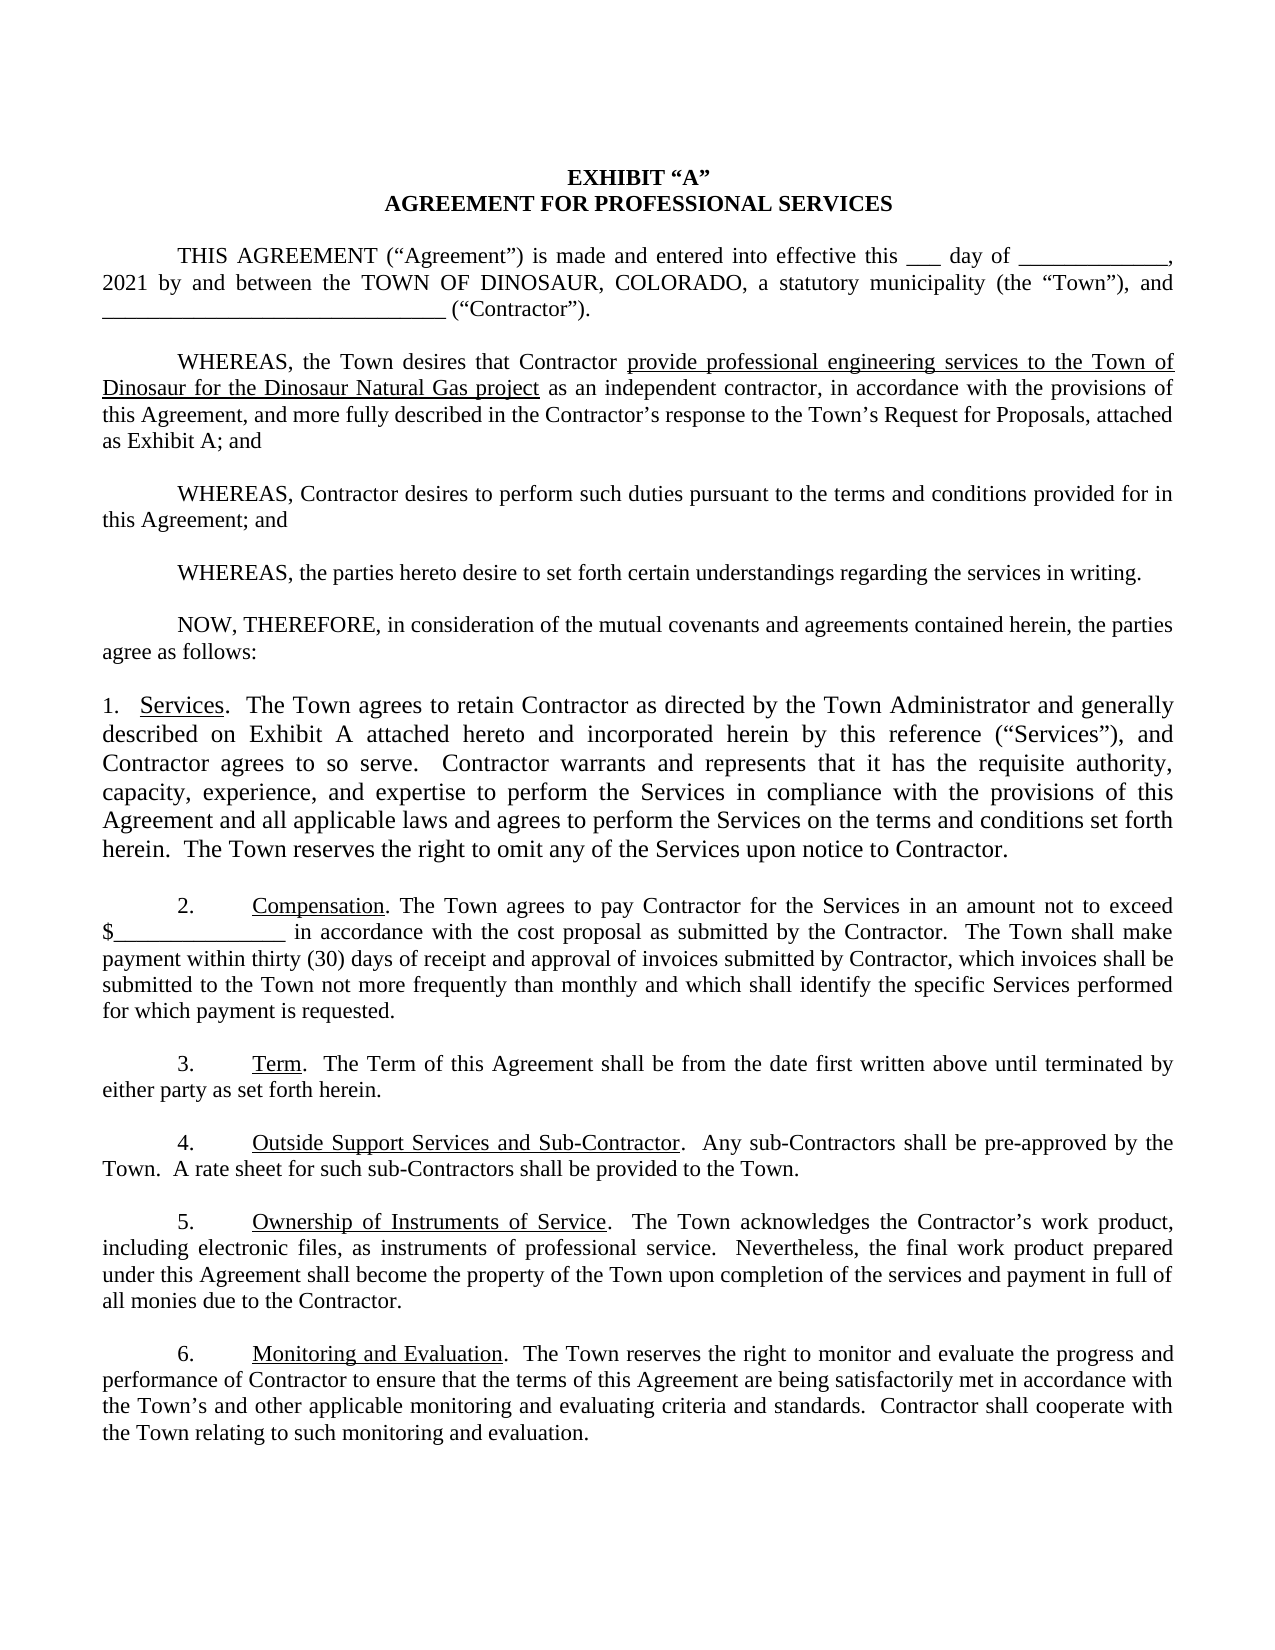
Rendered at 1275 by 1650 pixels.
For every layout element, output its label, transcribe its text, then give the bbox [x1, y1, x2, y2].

text WHEREAS, the parties hereto desire to set forth certain understandings regarding the services in writing. [102, 559, 1175, 585]
text 2. Compensation. The Town agrees to pay Contractor for the Services in an amount not to exceed $_______________ in accordance with the cost proposal as submitted by the Contractor. The Town shall make payment within thirty (30) days of receipt and approval of invoices submitted by Contractor, which invoices shall be submitted to the Town not more frequently than monthly and which shall identify the specific Services performed for which payment is requested. [102, 892, 1175, 1024]
list Services. The Town agrees to retain Contractor as directed by the Town Administrator and generally described on Exhibit A attached hereto and incorporated herein by this reference (“Services”), and Contractor agrees to so serve. Contractor warrants and represents that it has the requisite authority, capacity, experience, and expertise to perform the Services in compliance with the provisions of this Agreement and all applicable laws and agrees to perform the Services on the terms and conditions set forth herein. The Town reserves the right to omit any of the Services upon notice to Contractor. [102, 691, 1175, 863]
text 4. Outside Support Services and Sub-Contractor. Any sub-Contractors shall be pre-approved by the Town. A rate sheet for such sub-Contractors shall be provided to the Town. [102, 1129, 1175, 1182]
text THIS AGREEMENT (“Agreement”) is made and entered into effective this ___ day of _____________, 2021 by and between the TOWN OF DINOSAUR, COLORADO, a statutory municipality (the “Town”), and ______________________________ (“Contractor”). [102, 243, 1175, 322]
text 3. Term. The Term of this Agreement shall be from the date first written above until terminated by either party as set forth herein. [102, 1050, 1175, 1103]
text EXHIBIT “A” [102, 163, 1175, 190]
text WHEREAS, Contractor desires to perform such duties pursuant to the terms and conditions provided for in this Agreement; and [102, 480, 1175, 532]
text 6. Monitoring and Evaluation. The Town reserves the right to monitor and evaluate the progress and performance of Contractor to ensure that the terms of this Agreement are being satisfactorily met in accordance with the Town’s and other applicable monitoring and evaluating criteria and standards. Contractor shall cooperate with the Town relating to such monitoring and evaluation. [102, 1340, 1175, 1445]
text NOW, THEREFORE, in consideration of the mutual covenants and agreements contained herein, the parties agree as follows: [102, 612, 1175, 664]
text WHEREAS, the Town desires that Contractor provide professional engineering services to the Town of Dinosaur for the Dinosaur Natural Gas project as an independent contractor, in accordance with the provisions of this Agreement, and more fully described in the Contractor’s response to the Town’s Request for Proposals, attached as Exhibit A; and [102, 348, 1175, 453]
text 5. Ownership of Instruments of Service. The Town acknowledges the Contractor’s work product, including electronic files, as instruments of professional service. Nevertheless, the final work product prepared under this Agreement shall become the property of the Town upon completion of the services and payment in full of all monies due to the Contractor. [102, 1208, 1175, 1313]
text AGREEMENT FOR PROFESSIONAL SERVICES [102, 190, 1175, 216]
